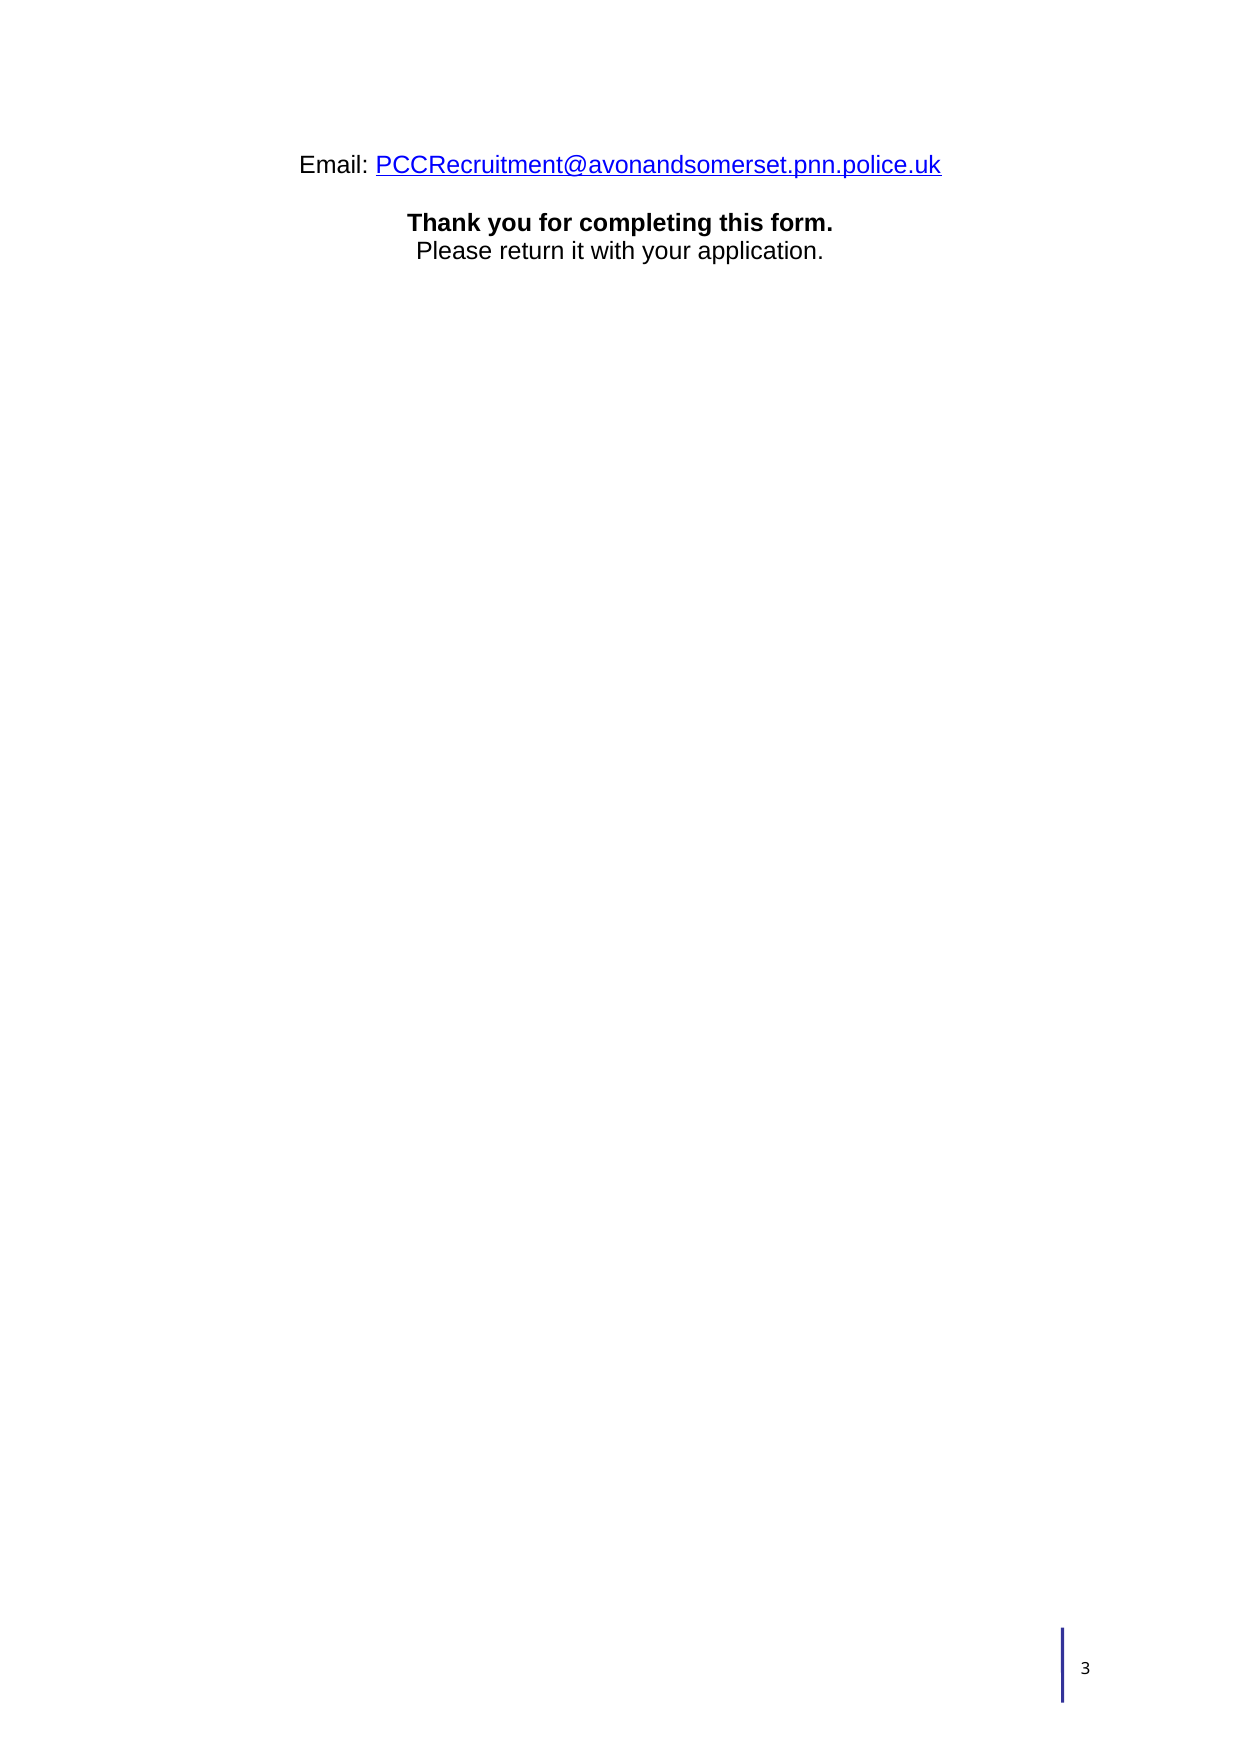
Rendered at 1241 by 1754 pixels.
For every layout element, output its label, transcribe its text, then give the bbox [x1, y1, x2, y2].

text Please return it with your application. [150, 236, 1090, 265]
text Thank you for completing this form. [150, 207, 1090, 236]
text Email: PCCRecruitment@avonandsomerset.pnn.police.uk [150, 150, 1090, 179]
